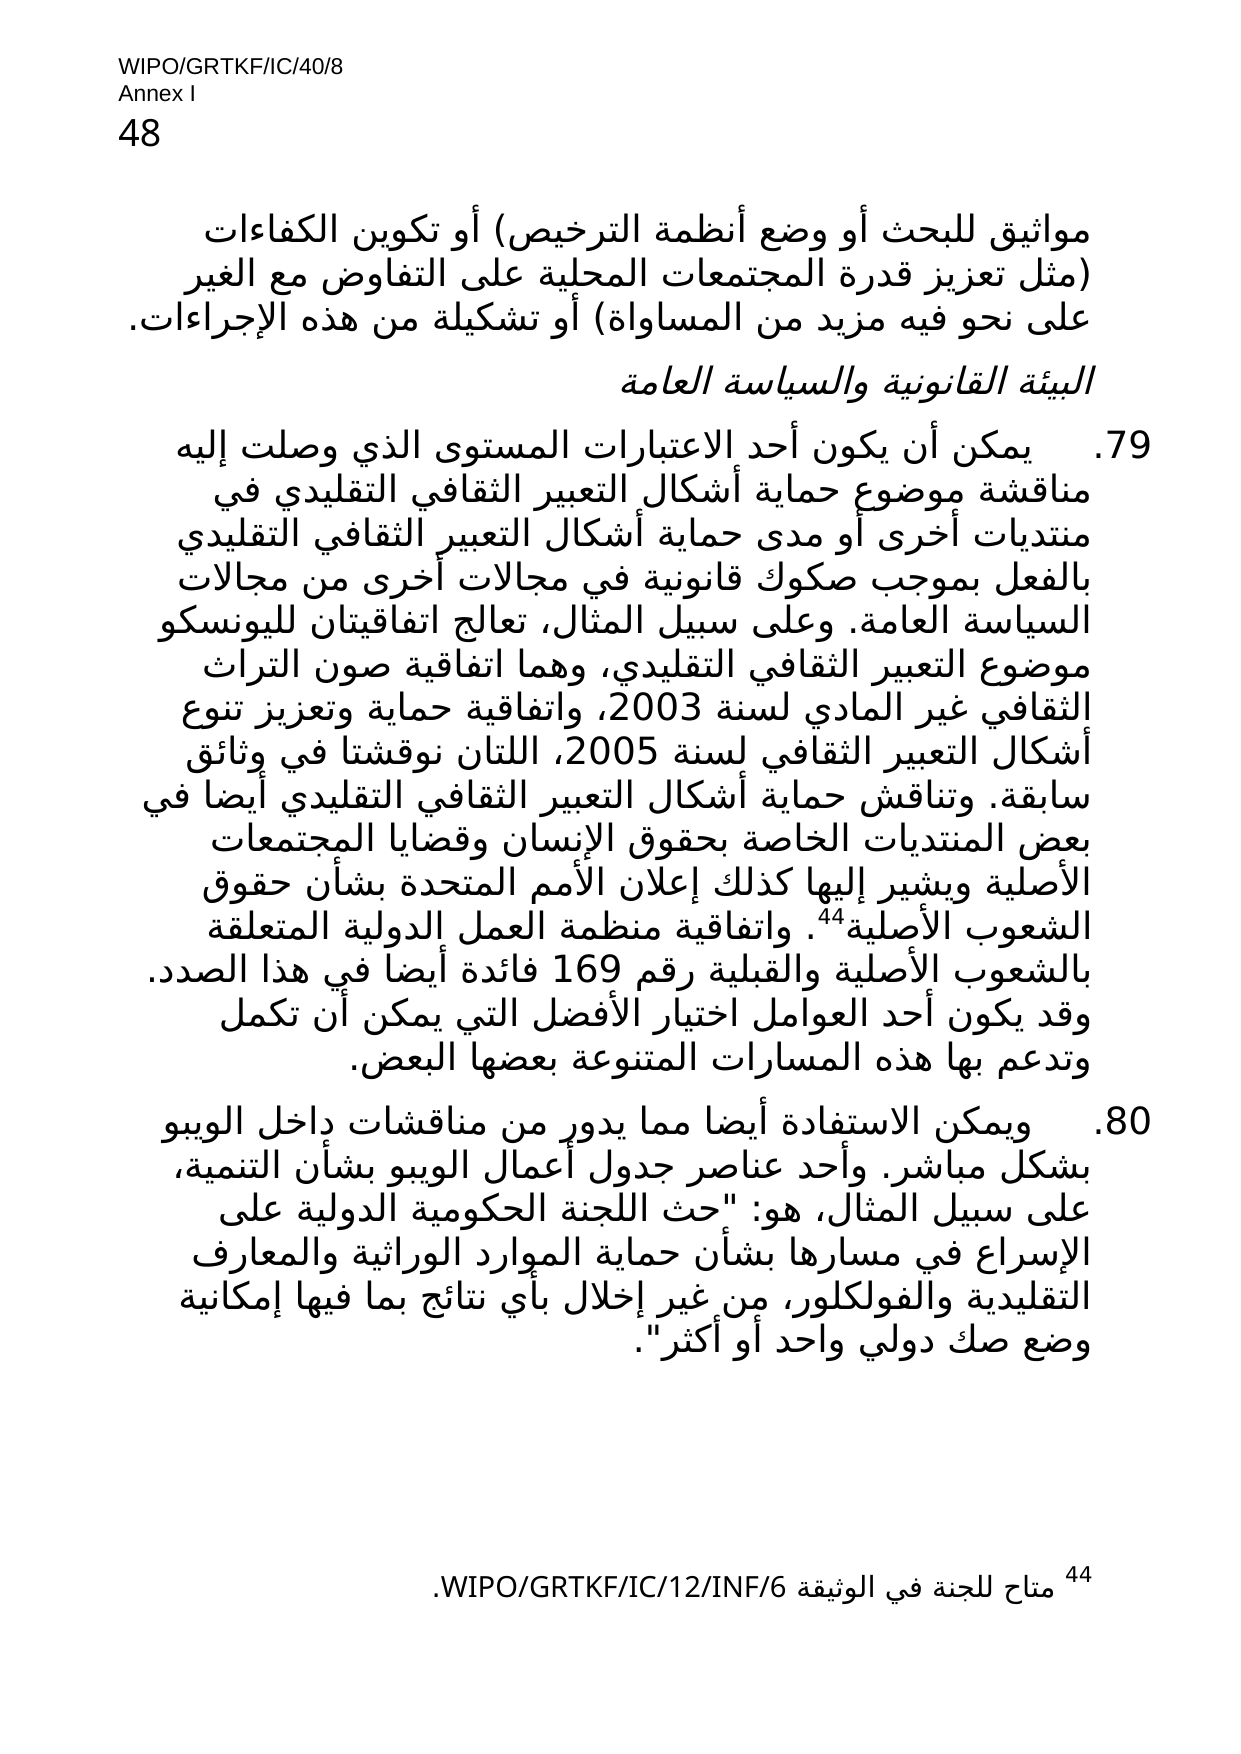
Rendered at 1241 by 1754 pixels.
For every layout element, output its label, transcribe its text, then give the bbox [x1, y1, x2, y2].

text يمكن أن يكون أحد الاعتبارات المستوى الذي وصلت إليه مناقشة موضوع حماية أشكال التعبير الثقافي التقليدي في منتديات أخرى أو مدى حماية أشكال التعبير الثقافي التقليدي بالفعل بموجب صكوك قانونية في مجالات أخرى من مجالات السياسة العامة. وعلى سبيل المثال، تعالج اتفاقيتان لليونسكو موضوع التعبير الثقافي التقليدي، وهما اتفاقية صون التراث الثقافي غير المادي لسنة 2003، واتفاقية حماية وتعزيز تنوع أشكال التعبير الثقافي لسنة 2005، اللتان نوقشتا في وثائق سابقة. وتناقش حماية أشكال التعبير الثقافي التقليدي أيضا في بعض المنتديات الخاصة بحقوق الإنسان وقضايا المجتمعات الأصلية ويشير إليها كذلك إعلان الأمم المتحدة بشأن حقوق الشعوب الأصلية. واتفاقية منظمة العمل الدولية المتعلقة بالشعوب الأصلية والقبلية رقم 169 فائدة أيضا في هذا الصدد. وقد يكون أحد العوامل اختيار الأفضل التي يمكن أن تكمل وتدعم بها هذه المسارات المتنوعة بعضها البعض. [118, 424, 1092, 1079]
text ويمكن الاستفادة أيضا مما يدور من مناقشات داخل الويبو بشكل مباشر. وأحد عناصر جدول أعمال الويبو بشأن التنمية، على سبيل المثال، هو: "حث اللجنة الحكومية الدولية على الإسراع في مسارها بشأن حماية الموارد الوراثية والمعارف التقليدية والفولكلور، من غير إخلال بأي نتائج بما فيها إمكانية وضع صك دولي واحد أو أكثر". [118, 1100, 1092, 1362]
subtitle البيئة القانونية والسياسة العامة [118, 360, 1092, 403]
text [118, 208, 1092, 339]
